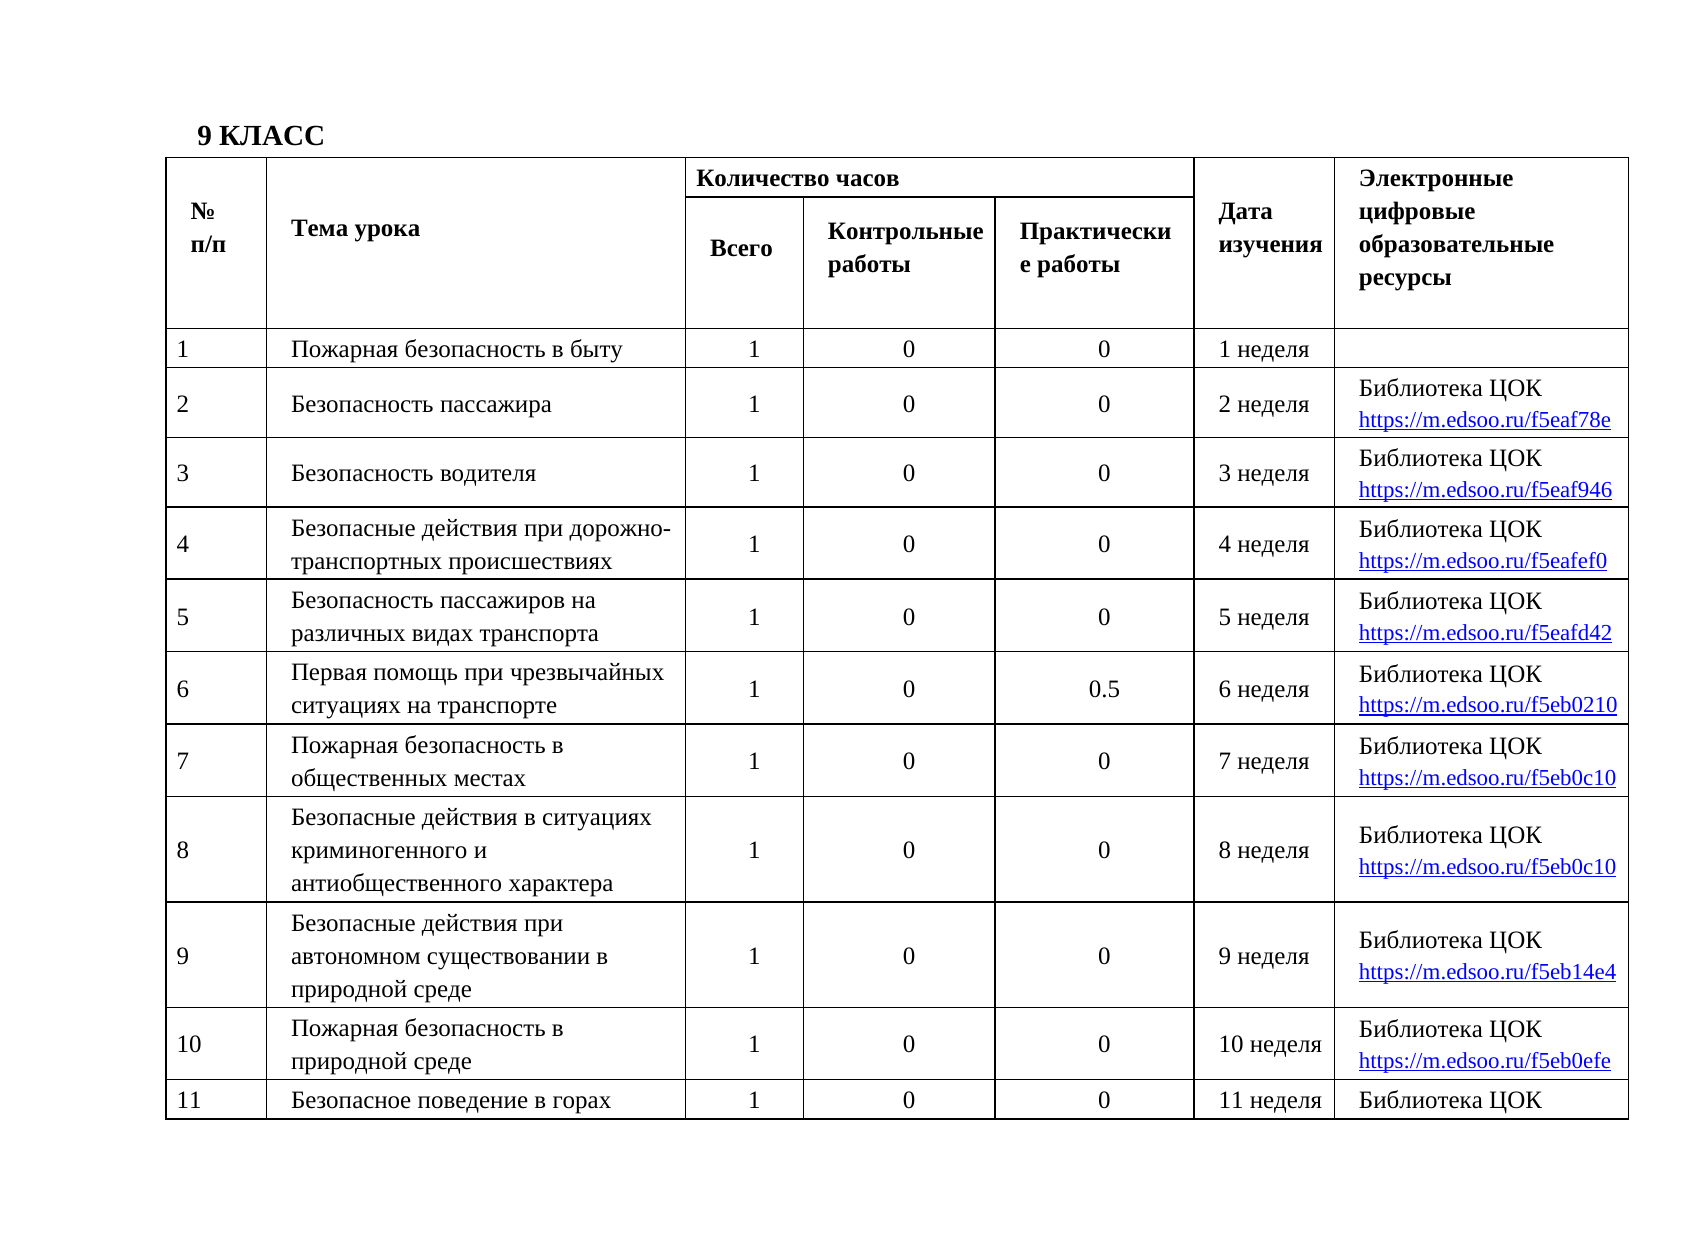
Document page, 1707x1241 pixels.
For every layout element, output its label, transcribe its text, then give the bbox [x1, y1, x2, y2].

table_cell Библиотека ЦОК https://m.edsoo.ru/f5eb0c10 [1335, 797, 1628, 901]
table_cell 1 неделя [1195, 329, 1334, 367]
table_cell 9 [167, 903, 266, 1006]
table_header Тема урока [267, 158, 685, 327]
table_cell 1 [686, 797, 803, 901]
table_cell 0 [804, 580, 994, 651]
table_cell 0 [804, 903, 994, 1006]
table_cell 1 [686, 368, 803, 436]
table_cell 4 неделя [1195, 508, 1334, 578]
table_cell 10 неделя [1195, 1008, 1334, 1079]
table_cell 3 неделя [1195, 438, 1334, 506]
table_cell 2 [167, 368, 266, 436]
table_cell 1 [686, 508, 803, 578]
table_cell Безопасные действия при автономном существовании в природной среде [267, 903, 685, 1006]
table_header № п/п [167, 158, 266, 327]
table_cell Библиотека ЦОК https://m.edsoo.ru/f5eafef0 [1335, 508, 1628, 578]
table_cell 0 [996, 580, 1193, 651]
table_cell Библиотека ЦОК https://m.edsoo.ru/f5eb0efe [1335, 1008, 1628, 1079]
table_cell 1 [686, 725, 803, 796]
table_cell 7 [167, 725, 266, 796]
table_cell Практические работы [996, 198, 1193, 327]
table_cell 1 [686, 1008, 803, 1079]
table_cell 10 [167, 1008, 266, 1079]
table_cell Библиотека ЦОК https://m.edsoo.ru/f5eb14e4 [1335, 903, 1628, 1006]
table_cell 0 [996, 725, 1193, 796]
table_cell 0 [996, 1080, 1193, 1118]
table_cell 0 [804, 1080, 994, 1118]
table_cell 0 [804, 368, 994, 436]
table_cell Безопасность пассажира [267, 368, 685, 436]
table_cell 1 [686, 438, 803, 506]
table_cell 0 [804, 1008, 994, 1079]
table_cell 11 [167, 1080, 266, 1118]
table_cell Безопасные действия в ситуациях криминогенного и антиобщественного характера [267, 797, 685, 901]
table_cell 1 [686, 580, 803, 651]
table_cell 0 [996, 508, 1193, 578]
table_cell Безопасность водителя [267, 438, 685, 506]
table_cell 0 [996, 438, 1193, 506]
table_cell 8 неделя [1195, 797, 1334, 901]
table_cell 3 [167, 438, 266, 506]
table_cell Первая помощь при чрезвычайных ситуациях на транспорте [267, 652, 685, 723]
table_cell 0 [804, 725, 994, 796]
table_cell 9 неделя [1195, 903, 1334, 1006]
table_cell Библиотека ЦОК https://m.edsoo.ru/f5eaf946 [1335, 438, 1628, 506]
table_cell Всего [686, 198, 803, 327]
table_cell 0 [996, 368, 1193, 436]
table_cell 0 [804, 652, 994, 723]
table_cell 2 неделя [1195, 368, 1334, 436]
table_cell 5 [167, 580, 266, 651]
table_cell Безопасность пассажиров на различных видах транспорта [267, 580, 685, 651]
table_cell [1335, 1080, 1628, 1118]
table_cell 0 [804, 797, 994, 901]
table_header Количество часов [686, 158, 1193, 196]
table_cell 6 [167, 652, 266, 723]
table_cell 0 [804, 508, 994, 578]
table_cell 1 [167, 329, 266, 367]
table_cell 0 [996, 329, 1193, 367]
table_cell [267, 1080, 685, 1118]
table_cell Библиотека ЦОК https://m.edsoo.ru/f5eb0c10 [1335, 725, 1628, 796]
table_cell Пожарная безопасность в быту [267, 329, 685, 367]
text 9 КЛАСС [190, 118, 1618, 152]
table_header Электронные цифровые образовательные ресурсы [1335, 158, 1628, 327]
table_cell 0.5 [996, 652, 1193, 723]
table_cell 1 [686, 903, 803, 1006]
table_cell Библиотека ЦОК https://m.edsoo.ru/f5eaf78e [1335, 368, 1628, 436]
table_cell 0 [996, 1008, 1193, 1079]
table_cell 6 неделя [1195, 652, 1334, 723]
table_cell 7 неделя [1195, 725, 1334, 796]
table_cell 1 [686, 652, 803, 723]
table_cell Безопасные действия при дорожно-транспортных происшествиях [267, 508, 685, 578]
table_cell 1 [686, 1080, 803, 1118]
table_cell [1335, 329, 1628, 367]
table_cell 5 неделя [1195, 580, 1334, 651]
table_cell Библиотека ЦОК https://m.edsoo.ru/f5eb0210 [1335, 652, 1628, 723]
table_cell Библиотека ЦОК https://m.edsoo.ru/f5eafd42 [1335, 580, 1628, 651]
table_cell 8 [167, 797, 266, 901]
table_cell 0 [804, 329, 994, 367]
table_cell 4 [167, 508, 266, 578]
table_cell Пожарная безопасность в природной среде [267, 1008, 685, 1079]
table_header Дата изучения [1195, 158, 1334, 327]
table_cell 11 неделя [1195, 1080, 1334, 1118]
table_cell 0 [804, 438, 994, 506]
table_cell 0 [996, 903, 1193, 1006]
table_cell Контрольные работы [804, 198, 994, 327]
table_cell 0 [996, 797, 1193, 901]
table_cell 1 [686, 329, 803, 367]
table_cell Пожарная безопасность в общественных местах [267, 725, 685, 796]
